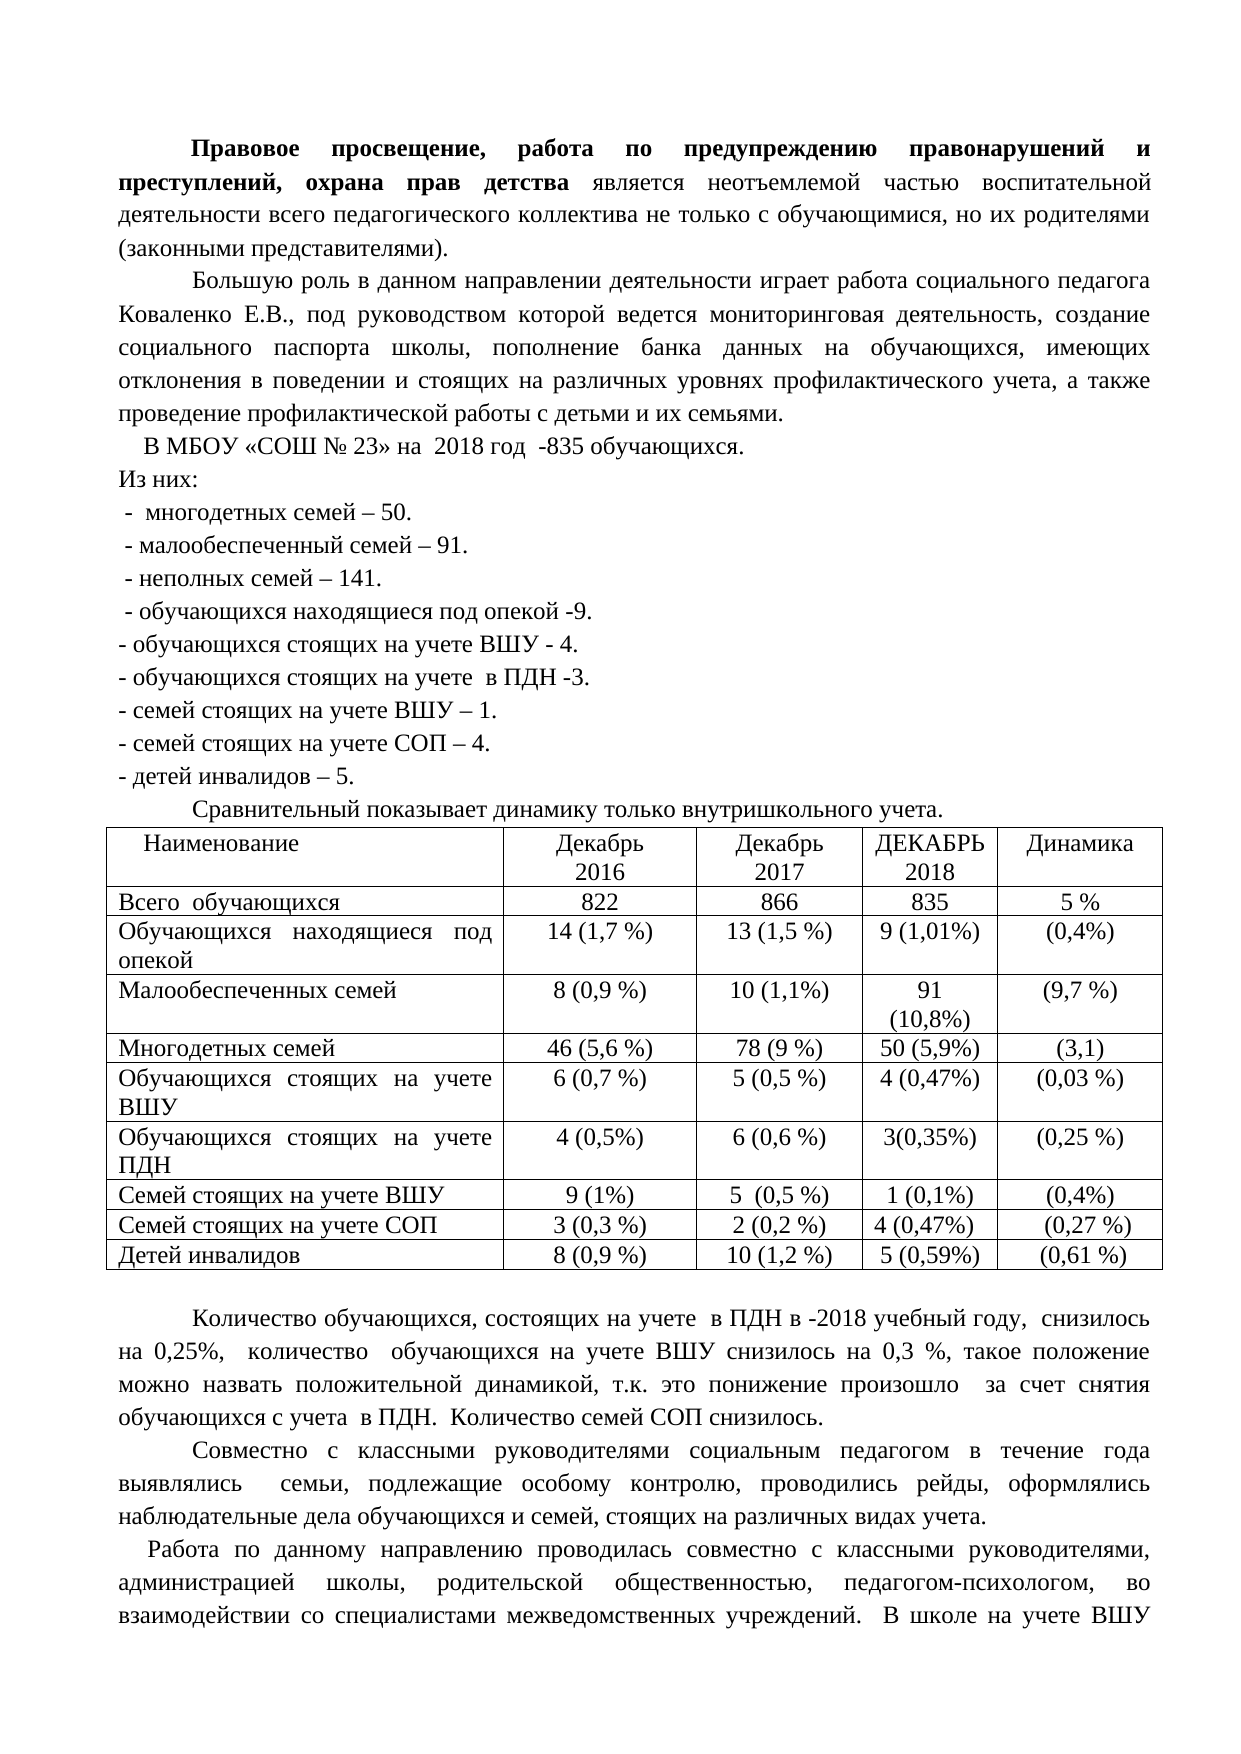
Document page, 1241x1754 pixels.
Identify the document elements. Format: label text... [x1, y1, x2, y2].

table_cell 9 (1%) [504, 1180, 696, 1209]
table_cell 822 [504, 887, 696, 915]
table_cell Малообеспеченных семей [107, 975, 503, 1032]
text Количество обучающихся, состоящих на учете в ПДН в -2018 учебный году, снизилось на 0,25%, количество обучающихся на учете ВШУ снизилось на 0,3 %, такое положение можно назвать положительной динамикой, т.к. это понижение произошло за счет снятия обучающихся с учета в ПДН. Количество семей СОП снизилось. [118, 1303, 1152, 1431]
table_cell (0,4%) [998, 916, 1162, 974]
table_cell 2 (0,2 %) [697, 1210, 862, 1239]
table_cell 14 (1,7 %) [504, 916, 696, 974]
text Сравнительный показывает динамику только внутришкольного учета. [118, 794, 1152, 823]
table_cell Многодетных семей [107, 1034, 503, 1062]
table_cell 1 (0,1%) [863, 1180, 997, 1209]
table_cell 4 (0,47%) [863, 1210, 997, 1239]
table_cell (0,4%) [998, 1180, 1162, 1209]
table_cell 8 (0,9 %) [504, 1240, 696, 1269]
table_cell (0,03 %) [998, 1063, 1162, 1121]
table_cell Семей стоящих на учете СОП [107, 1210, 503, 1239]
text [118, 1534, 1152, 1629]
table_cell 50 (5,9%) [863, 1034, 997, 1062]
table_cell 78 (9 %) [697, 1034, 862, 1062]
table_cell 3(0,35%) [863, 1122, 997, 1179]
table_cell (3,1) [998, 1034, 1162, 1062]
table_cell Семей стоящих на учете ВШУ [107, 1180, 503, 1209]
table_cell (0,61 %) [998, 1240, 1162, 1269]
table_cell Детей инвалидов [107, 1240, 503, 1269]
table_cell 46 (5,6 %) [504, 1034, 696, 1062]
text Из них: [118, 464, 1152, 492]
text Правовое просвещение, работа по предупреждению правонарушений и преступлений, охрана прав детства является неотъемлемой частью воспитательной деятельности всего педагогического коллектива не только с обучающимися, но их родителями (законными представителями). [118, 133, 1152, 261]
table_cell Обучающихся стоящих на учете ПДН [107, 1122, 503, 1179]
table_header Динамика [998, 828, 1162, 886]
table_cell 4 (0,47%) [863, 1063, 997, 1121]
table_cell 6 (0,7 %) [504, 1063, 696, 1121]
table_header Наименование [107, 828, 503, 886]
text Совместно с классными руководителями социальным педагогом в течение года выявлялись семьи, подлежащие особому контролю, проводились рейды, оформлялись наблюдательные дела обучающихся и семей, стоящих на различных видах учета. [118, 1435, 1152, 1529]
text Большую роль в данном направлении деятельности играет работа социального педагога Коваленко Е.В., под руководством которой ведется мониторинговая деятельность, создание социального паспорта школы, пополнение банка данных на обучающихся, имеющих отклонения в поведении и стоящих на различных уровнях профилактического учета, а также проведение профилактической работы с детьми и их семьями. [118, 266, 1152, 426]
text - обучающихся находящиеся под опекой -9. [118, 596, 1152, 624]
table_cell (9,7 %) [998, 975, 1162, 1032]
table_cell 866 [697, 887, 862, 915]
table_header Декабрь 2017 [697, 828, 862, 886]
table_header Декабрь 2016 [504, 828, 696, 886]
table_cell 5 % [998, 887, 1162, 915]
table_cell 13 (1,5 %) [697, 916, 862, 974]
text - многодетных семей – 50. [118, 497, 1152, 526]
text - обучающихся стоящих на учете в ПДН -3. [118, 662, 1152, 691]
table_cell 10 (1,1%) [697, 975, 862, 1032]
table_cell 5 (0,59%) [863, 1240, 997, 1269]
table_cell (0,27 %) [998, 1210, 1162, 1239]
table_header ДЕКАБРЬ 2018 [863, 828, 997, 886]
table_cell (0,25 %) [998, 1122, 1162, 1179]
text - малообеспеченный семей – 91. [118, 530, 1152, 558]
text В МБОУ «СОШ № 23» на 2018 год -835 обучающихся. [118, 431, 1152, 459]
table_cell 10 (1,2 %) [697, 1240, 862, 1269]
table_cell 6 (0,6 %) [697, 1122, 862, 1179]
table_cell 8 (0,9 %) [504, 975, 696, 1032]
table_cell Обучающихся стоящих на учете ВШУ [107, 1063, 503, 1121]
table_cell 4 (0,5%) [504, 1122, 696, 1179]
table_cell 3 (0,3 %) [504, 1210, 696, 1239]
table_cell 5 (0,5 %) [697, 1063, 862, 1121]
table_cell 835 [863, 887, 997, 915]
table_cell Всего обучающихся [107, 887, 503, 915]
text - неполных семей – 141. [118, 563, 1152, 592]
table_cell 9 (1,01%) [863, 916, 997, 974]
text - семей стоящих на учете ВШУ – 1. [118, 695, 1152, 724]
table_cell 91 (10,8%) [863, 975, 997, 1032]
text - семей стоящих на учете СОП – 4. [118, 728, 1152, 757]
text - обучающихся стоящих на учете ВШУ - 4. [118, 629, 1152, 658]
table_cell Обучающихся находящиеся под опекой [107, 916, 503, 974]
text - детей инвалидов – 5. [118, 761, 1152, 790]
table_cell 5 (0,5 %) [697, 1180, 862, 1209]
